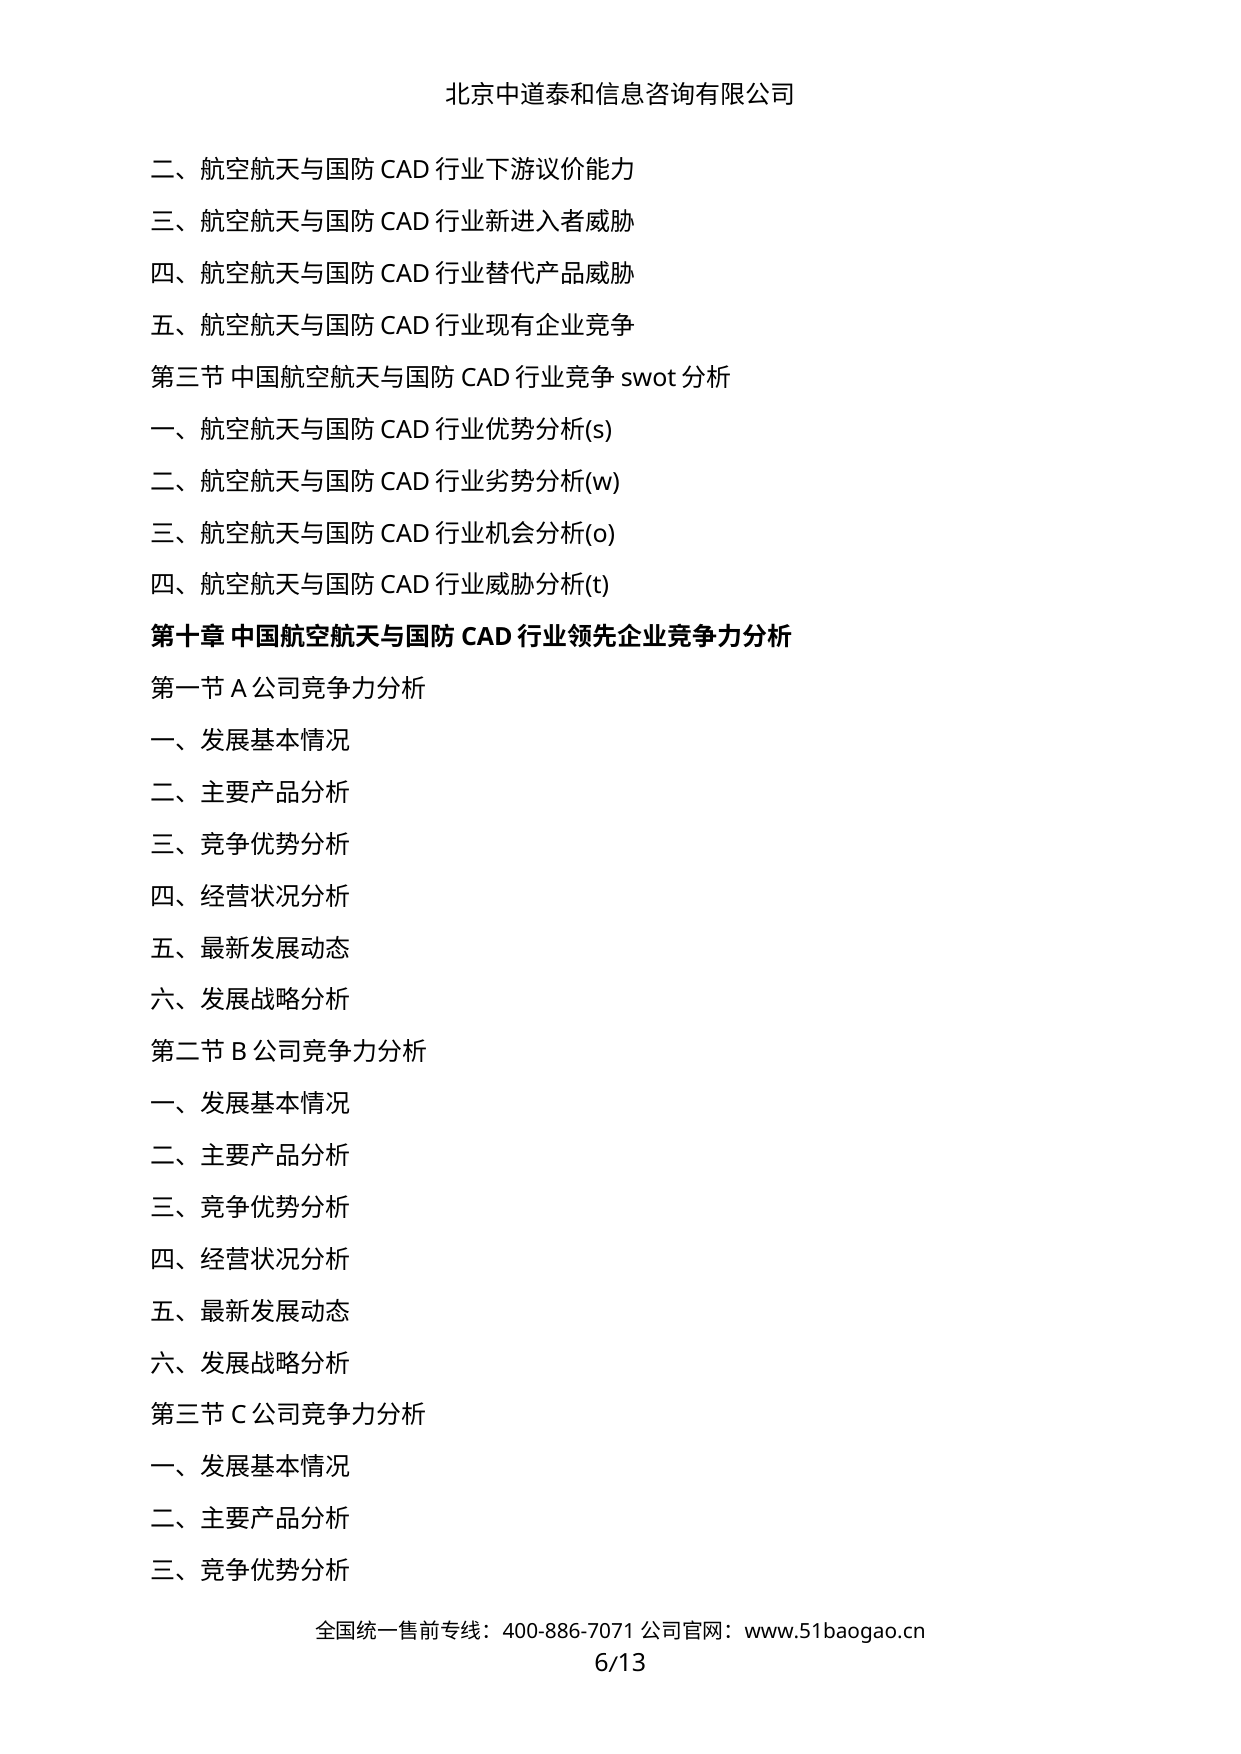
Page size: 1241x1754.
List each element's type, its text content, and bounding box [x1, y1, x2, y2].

text 五、最新发展动态 [150, 928, 1090, 964]
text 四、经营状况分析 [150, 876, 1090, 912]
text 第一节 A公司竞争力分析 [150, 669, 1090, 705]
text 四、航空航天与国防CAD行业威胁分析(t) [150, 565, 1090, 601]
text 第十章 中国航空航天与国防CAD行业领先企业竞争力分析 [150, 617, 1090, 653]
text 第二节 B公司竞争力分析 [150, 1032, 1090, 1068]
text 三、航空航天与国防CAD行业新进入者威胁 [150, 202, 1090, 238]
text 二、航空航天与国防CAD行业劣势分析(w) [150, 461, 1090, 497]
text 第三节 C公司竞争力分析 [150, 1395, 1090, 1431]
text 三、航空航天与国防CAD行业机会分析(o) [150, 513, 1090, 549]
text 一、航空航天与国防CAD行业优势分析(s) [150, 409, 1090, 446]
text 五、最新发展动态 [150, 1291, 1090, 1327]
text 六、发展战略分析 [150, 1343, 1090, 1379]
text 五、航空航天与国防CAD行业现有企业竞争 [150, 306, 1090, 342]
text 二、主要产品分析 [150, 1499, 1090, 1535]
text 四、经营状况分析 [150, 1239, 1090, 1276]
text 六、发展战略分析 [150, 980, 1090, 1016]
text 三、竞争优势分析 [150, 1187, 1090, 1224]
text 三、竞争优势分析 [150, 1551, 1090, 1587]
text 一、发展基本情况 [150, 1084, 1090, 1120]
text 二、主要产品分析 [150, 772, 1090, 809]
text 二、主要产品分析 [150, 1136, 1090, 1172]
text 第三节 中国航空航天与国防CAD行业竞争swot分析 [150, 357, 1090, 394]
text 二、航空航天与国防CAD行业下游议价能力 [150, 150, 1090, 186]
text 一、发展基本情况 [150, 1447, 1090, 1483]
text 三、竞争优势分析 [150, 824, 1090, 861]
text 四、航空航天与国防CAD行业替代产品威胁 [150, 254, 1090, 290]
text 一、发展基本情况 [150, 721, 1090, 757]
